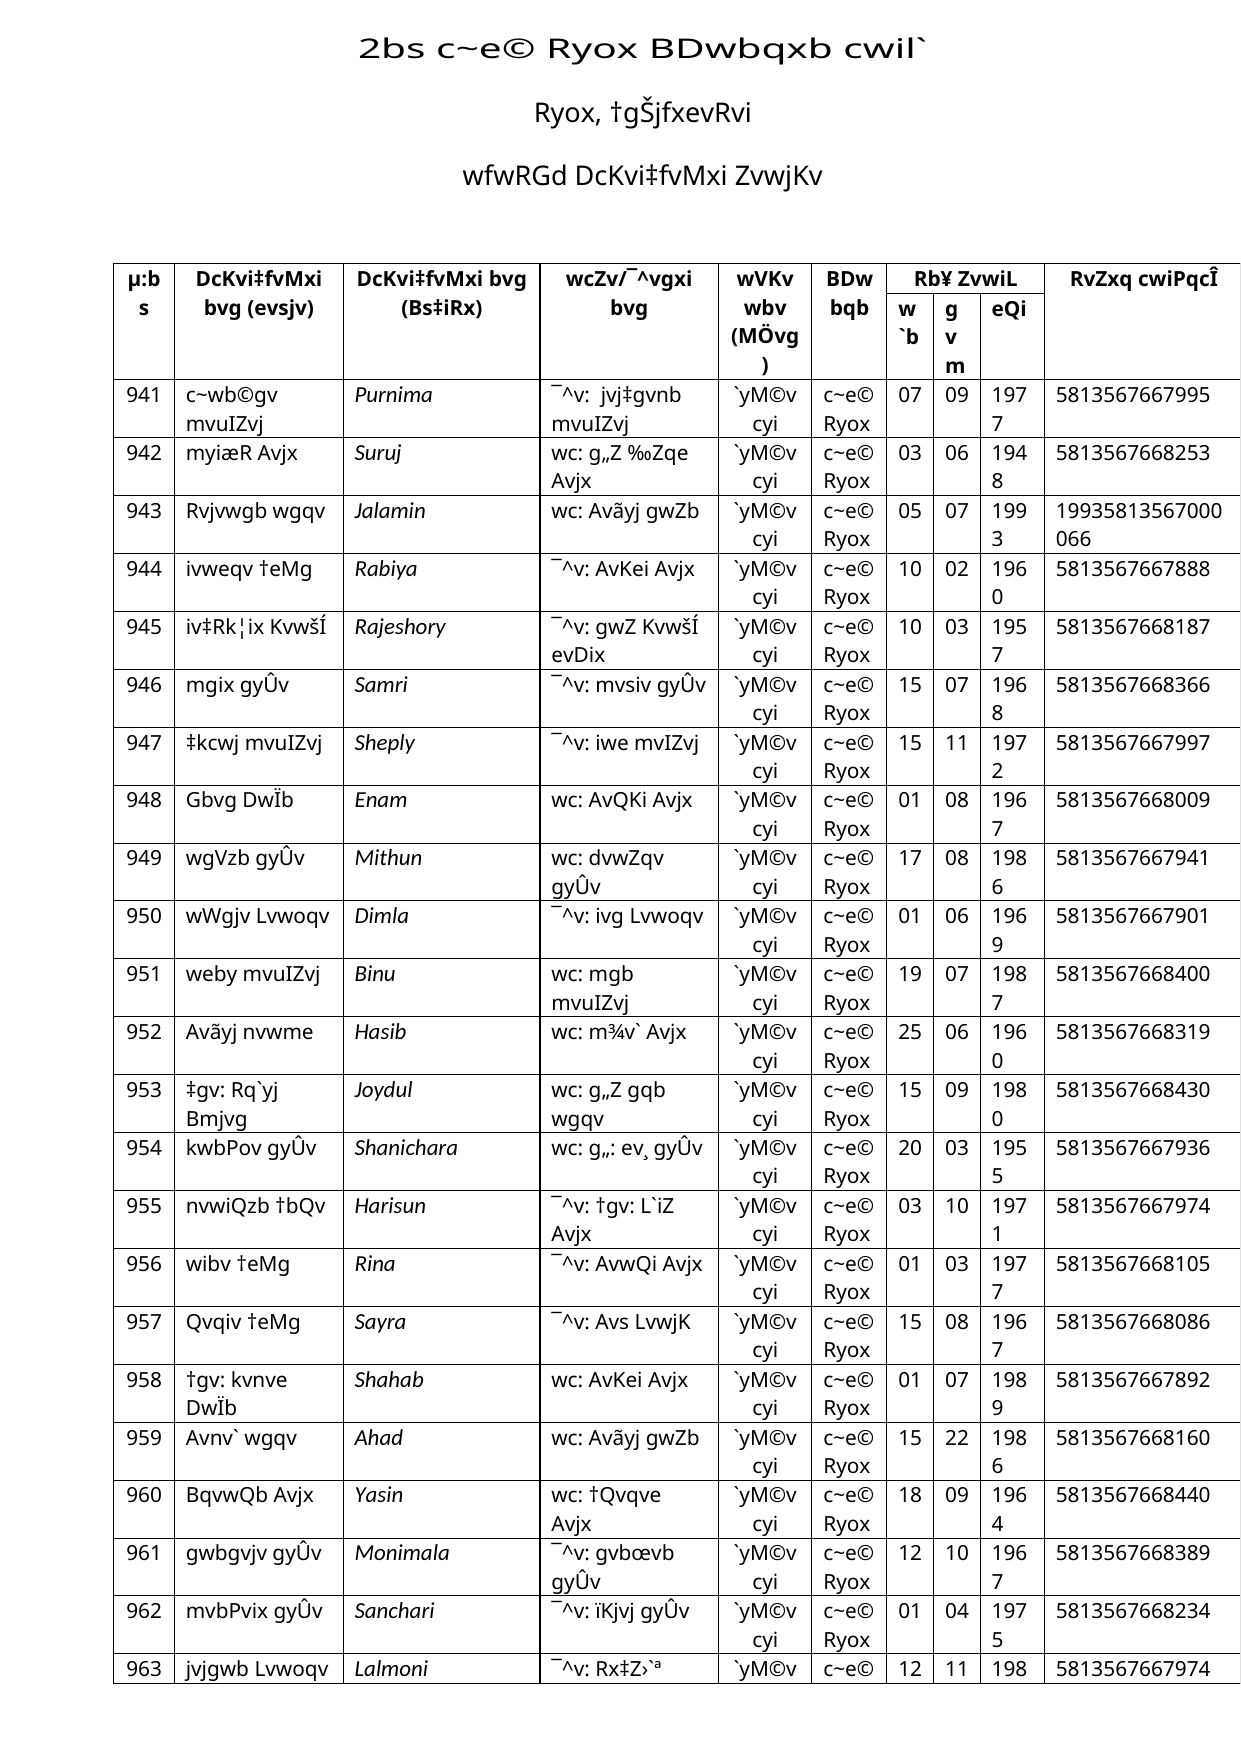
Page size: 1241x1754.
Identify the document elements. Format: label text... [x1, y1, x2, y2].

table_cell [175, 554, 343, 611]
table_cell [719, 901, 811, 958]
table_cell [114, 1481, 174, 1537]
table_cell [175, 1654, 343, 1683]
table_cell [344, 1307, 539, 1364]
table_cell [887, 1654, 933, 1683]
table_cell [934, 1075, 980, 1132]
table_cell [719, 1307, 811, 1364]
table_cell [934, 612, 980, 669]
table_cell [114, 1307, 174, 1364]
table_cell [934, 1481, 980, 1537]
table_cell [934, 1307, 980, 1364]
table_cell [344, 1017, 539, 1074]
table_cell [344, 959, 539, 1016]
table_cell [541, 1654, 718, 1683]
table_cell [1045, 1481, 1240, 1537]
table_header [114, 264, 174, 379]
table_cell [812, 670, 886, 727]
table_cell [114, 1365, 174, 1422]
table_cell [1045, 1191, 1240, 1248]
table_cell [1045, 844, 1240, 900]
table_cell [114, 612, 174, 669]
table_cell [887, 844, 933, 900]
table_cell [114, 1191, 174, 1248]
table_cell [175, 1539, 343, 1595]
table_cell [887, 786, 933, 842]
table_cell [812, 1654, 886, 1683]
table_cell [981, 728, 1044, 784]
text Ryox, †gŠjfxevRvi [90, 93, 1195, 130]
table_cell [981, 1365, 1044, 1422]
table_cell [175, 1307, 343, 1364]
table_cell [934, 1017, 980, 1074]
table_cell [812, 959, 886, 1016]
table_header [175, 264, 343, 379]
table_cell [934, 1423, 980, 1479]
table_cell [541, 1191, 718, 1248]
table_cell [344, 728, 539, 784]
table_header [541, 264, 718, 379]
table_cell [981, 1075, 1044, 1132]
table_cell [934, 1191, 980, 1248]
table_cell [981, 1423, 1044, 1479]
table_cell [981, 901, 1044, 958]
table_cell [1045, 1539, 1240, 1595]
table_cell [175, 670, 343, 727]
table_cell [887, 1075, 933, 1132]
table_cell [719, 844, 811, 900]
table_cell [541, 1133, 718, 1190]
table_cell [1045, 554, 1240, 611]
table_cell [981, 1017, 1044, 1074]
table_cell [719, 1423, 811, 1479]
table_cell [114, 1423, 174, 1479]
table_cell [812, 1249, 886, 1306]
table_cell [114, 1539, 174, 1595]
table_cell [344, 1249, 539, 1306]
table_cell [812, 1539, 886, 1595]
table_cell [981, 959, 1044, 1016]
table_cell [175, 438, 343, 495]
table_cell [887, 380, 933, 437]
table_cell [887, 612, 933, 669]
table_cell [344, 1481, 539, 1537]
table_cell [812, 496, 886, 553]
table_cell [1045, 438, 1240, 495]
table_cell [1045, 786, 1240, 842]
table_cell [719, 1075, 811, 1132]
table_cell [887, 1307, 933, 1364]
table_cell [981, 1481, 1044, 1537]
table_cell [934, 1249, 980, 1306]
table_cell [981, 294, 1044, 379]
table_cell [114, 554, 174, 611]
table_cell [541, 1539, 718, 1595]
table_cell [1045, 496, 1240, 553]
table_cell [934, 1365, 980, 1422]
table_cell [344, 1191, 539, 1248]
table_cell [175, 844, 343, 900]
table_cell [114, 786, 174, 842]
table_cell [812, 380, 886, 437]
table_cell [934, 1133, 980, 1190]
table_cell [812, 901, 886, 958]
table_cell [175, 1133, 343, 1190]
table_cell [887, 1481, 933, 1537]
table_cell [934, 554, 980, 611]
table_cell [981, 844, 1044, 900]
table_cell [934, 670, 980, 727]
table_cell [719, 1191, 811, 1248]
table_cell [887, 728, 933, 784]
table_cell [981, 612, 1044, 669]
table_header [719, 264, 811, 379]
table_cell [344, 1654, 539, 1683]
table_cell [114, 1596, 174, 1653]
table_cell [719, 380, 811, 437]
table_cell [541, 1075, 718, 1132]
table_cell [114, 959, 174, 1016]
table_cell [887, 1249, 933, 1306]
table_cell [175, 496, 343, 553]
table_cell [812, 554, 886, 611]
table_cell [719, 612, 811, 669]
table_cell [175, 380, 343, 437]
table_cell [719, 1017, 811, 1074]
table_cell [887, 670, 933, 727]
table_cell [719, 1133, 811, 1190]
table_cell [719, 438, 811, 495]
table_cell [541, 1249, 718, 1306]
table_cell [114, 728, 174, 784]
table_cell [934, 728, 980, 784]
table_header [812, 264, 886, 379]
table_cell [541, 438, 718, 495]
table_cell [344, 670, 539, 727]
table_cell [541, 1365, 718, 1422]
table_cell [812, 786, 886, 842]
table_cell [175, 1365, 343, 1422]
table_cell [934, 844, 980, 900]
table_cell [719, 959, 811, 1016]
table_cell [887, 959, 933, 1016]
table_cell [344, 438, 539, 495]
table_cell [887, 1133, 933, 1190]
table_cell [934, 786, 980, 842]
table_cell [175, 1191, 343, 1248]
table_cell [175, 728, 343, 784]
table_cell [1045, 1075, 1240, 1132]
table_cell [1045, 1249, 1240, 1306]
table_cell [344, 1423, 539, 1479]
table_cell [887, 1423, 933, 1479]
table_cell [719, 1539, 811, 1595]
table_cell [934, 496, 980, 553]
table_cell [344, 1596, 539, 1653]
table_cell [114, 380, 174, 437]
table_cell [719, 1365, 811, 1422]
text wfwRGd DcKvi‡fvMxi ZvwjKv [90, 156, 1195, 193]
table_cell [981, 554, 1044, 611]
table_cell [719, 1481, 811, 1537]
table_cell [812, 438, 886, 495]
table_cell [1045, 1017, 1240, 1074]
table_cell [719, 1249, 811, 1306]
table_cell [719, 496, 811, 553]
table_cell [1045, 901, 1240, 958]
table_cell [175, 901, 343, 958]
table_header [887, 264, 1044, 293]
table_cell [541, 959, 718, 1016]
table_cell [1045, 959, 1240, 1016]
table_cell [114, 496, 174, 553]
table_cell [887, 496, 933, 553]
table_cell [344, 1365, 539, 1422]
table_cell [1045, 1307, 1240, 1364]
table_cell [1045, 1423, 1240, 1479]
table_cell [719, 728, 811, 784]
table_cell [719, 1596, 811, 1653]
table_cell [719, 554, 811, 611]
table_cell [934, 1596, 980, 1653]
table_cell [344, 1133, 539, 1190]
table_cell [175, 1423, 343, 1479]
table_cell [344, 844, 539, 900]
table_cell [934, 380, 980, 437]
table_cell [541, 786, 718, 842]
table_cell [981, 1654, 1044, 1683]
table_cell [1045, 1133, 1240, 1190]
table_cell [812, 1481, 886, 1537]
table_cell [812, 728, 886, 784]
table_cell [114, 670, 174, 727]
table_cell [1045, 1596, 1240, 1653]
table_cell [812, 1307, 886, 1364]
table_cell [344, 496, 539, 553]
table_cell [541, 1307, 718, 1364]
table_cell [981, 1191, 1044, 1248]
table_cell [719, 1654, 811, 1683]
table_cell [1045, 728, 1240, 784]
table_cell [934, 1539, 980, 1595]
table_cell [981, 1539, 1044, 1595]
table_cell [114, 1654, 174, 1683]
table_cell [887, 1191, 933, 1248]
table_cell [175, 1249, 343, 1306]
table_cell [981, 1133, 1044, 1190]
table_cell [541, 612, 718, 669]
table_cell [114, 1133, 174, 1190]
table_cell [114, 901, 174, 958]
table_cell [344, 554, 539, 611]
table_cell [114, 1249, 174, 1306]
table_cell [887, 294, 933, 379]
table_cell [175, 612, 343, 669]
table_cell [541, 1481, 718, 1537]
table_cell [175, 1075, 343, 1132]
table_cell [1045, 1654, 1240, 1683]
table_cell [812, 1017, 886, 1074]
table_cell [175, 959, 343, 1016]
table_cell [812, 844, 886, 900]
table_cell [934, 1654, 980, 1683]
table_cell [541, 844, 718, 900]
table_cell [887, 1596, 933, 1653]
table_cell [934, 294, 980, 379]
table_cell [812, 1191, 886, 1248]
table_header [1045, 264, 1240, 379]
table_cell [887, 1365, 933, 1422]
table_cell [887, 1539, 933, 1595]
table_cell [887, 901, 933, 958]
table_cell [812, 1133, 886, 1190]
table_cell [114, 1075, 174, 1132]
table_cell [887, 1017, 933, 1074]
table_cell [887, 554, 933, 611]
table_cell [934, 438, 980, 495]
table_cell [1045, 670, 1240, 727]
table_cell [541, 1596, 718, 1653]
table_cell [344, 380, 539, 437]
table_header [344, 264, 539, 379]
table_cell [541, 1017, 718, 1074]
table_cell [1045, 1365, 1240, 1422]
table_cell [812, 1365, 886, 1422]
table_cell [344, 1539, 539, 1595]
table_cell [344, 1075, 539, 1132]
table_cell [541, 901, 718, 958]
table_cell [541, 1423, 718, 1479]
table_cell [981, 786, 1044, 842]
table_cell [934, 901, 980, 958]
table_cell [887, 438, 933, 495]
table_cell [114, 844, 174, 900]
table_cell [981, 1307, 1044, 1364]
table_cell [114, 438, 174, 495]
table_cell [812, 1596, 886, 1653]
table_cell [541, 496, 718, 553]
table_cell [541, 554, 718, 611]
text 2bs c~e© Ryox BDwbqxb cwil` [90, 30, 1195, 67]
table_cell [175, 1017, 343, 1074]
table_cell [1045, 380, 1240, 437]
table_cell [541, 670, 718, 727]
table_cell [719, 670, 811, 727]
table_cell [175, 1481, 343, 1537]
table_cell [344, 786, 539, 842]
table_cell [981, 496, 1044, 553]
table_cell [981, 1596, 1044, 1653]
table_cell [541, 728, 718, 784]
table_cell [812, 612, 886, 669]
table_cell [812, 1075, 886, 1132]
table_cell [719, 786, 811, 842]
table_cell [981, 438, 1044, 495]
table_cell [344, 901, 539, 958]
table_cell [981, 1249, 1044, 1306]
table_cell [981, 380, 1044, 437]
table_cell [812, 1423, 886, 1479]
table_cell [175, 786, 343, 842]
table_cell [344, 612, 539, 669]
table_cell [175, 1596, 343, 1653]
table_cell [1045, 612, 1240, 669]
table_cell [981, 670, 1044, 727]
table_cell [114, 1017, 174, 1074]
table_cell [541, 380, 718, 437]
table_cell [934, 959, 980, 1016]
